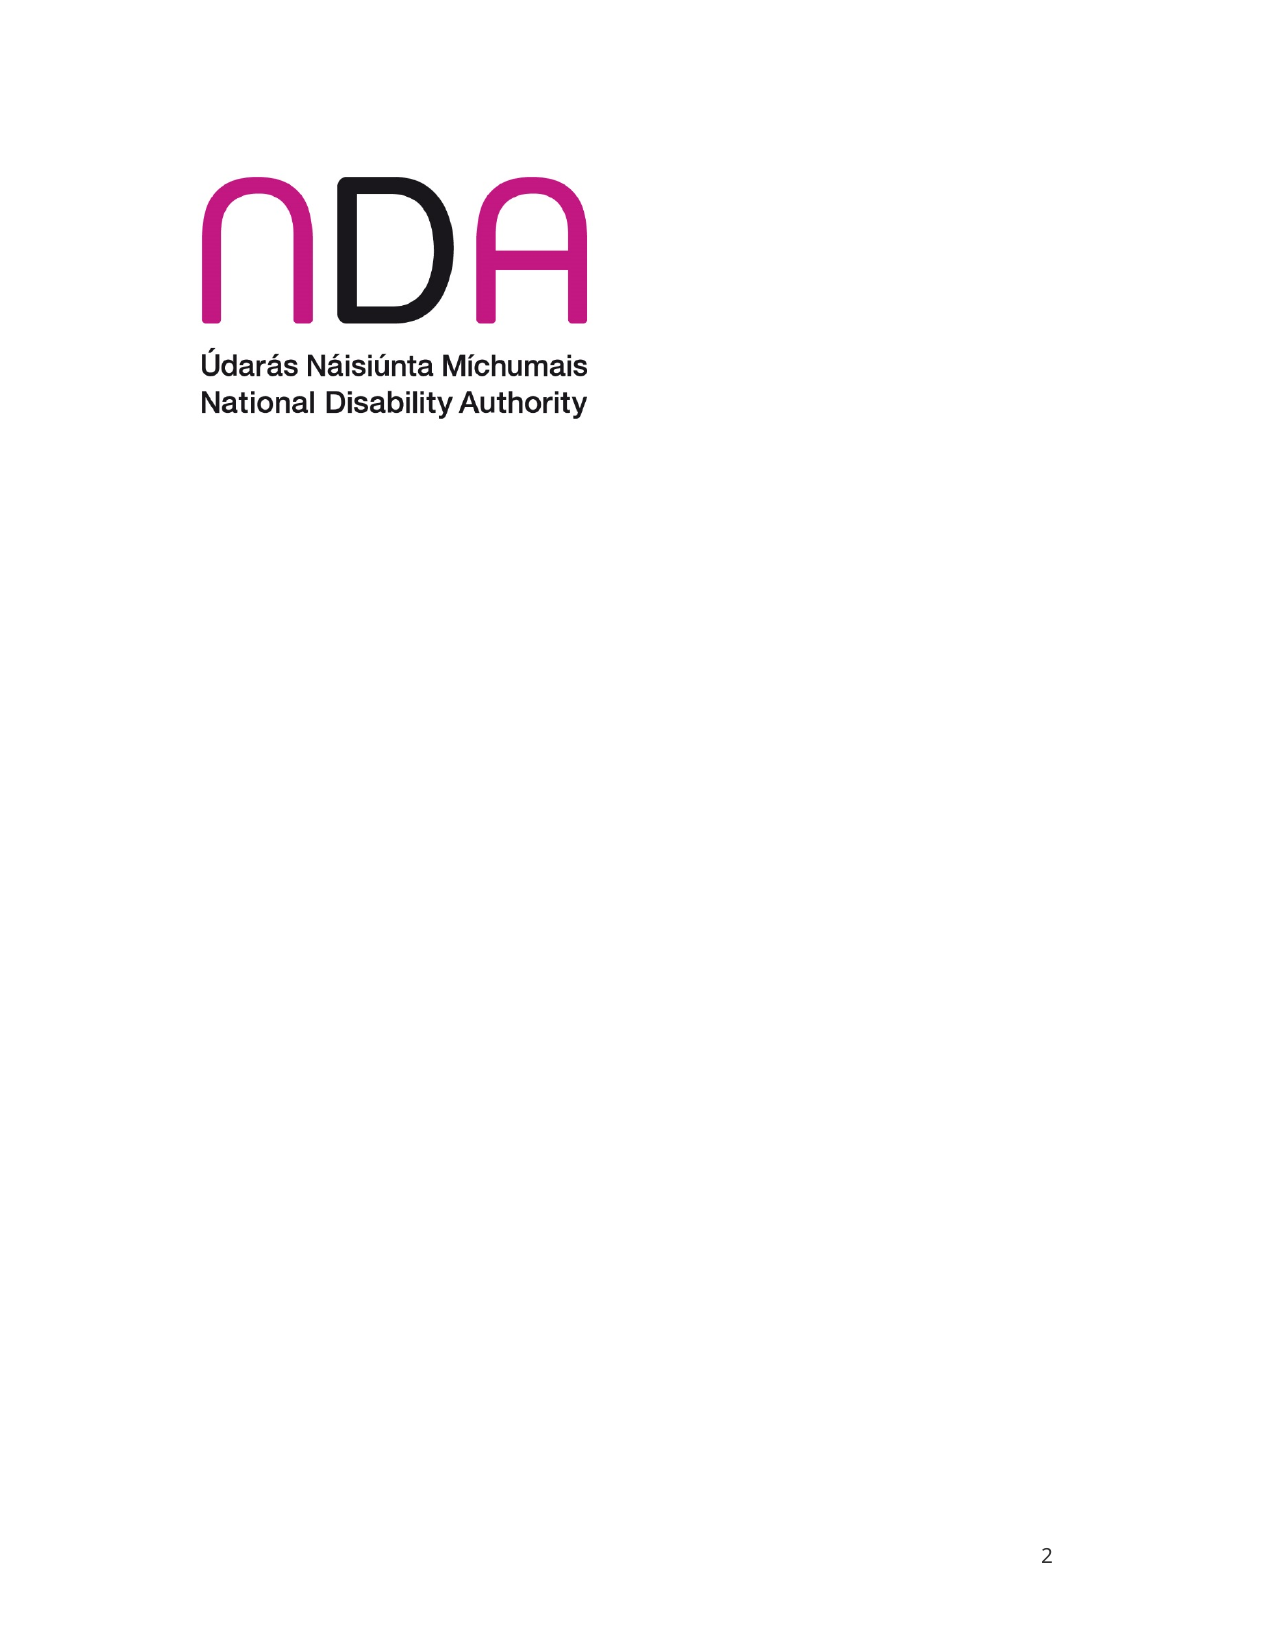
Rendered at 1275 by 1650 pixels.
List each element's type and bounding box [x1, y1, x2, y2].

picture [187, 150, 602, 446]
